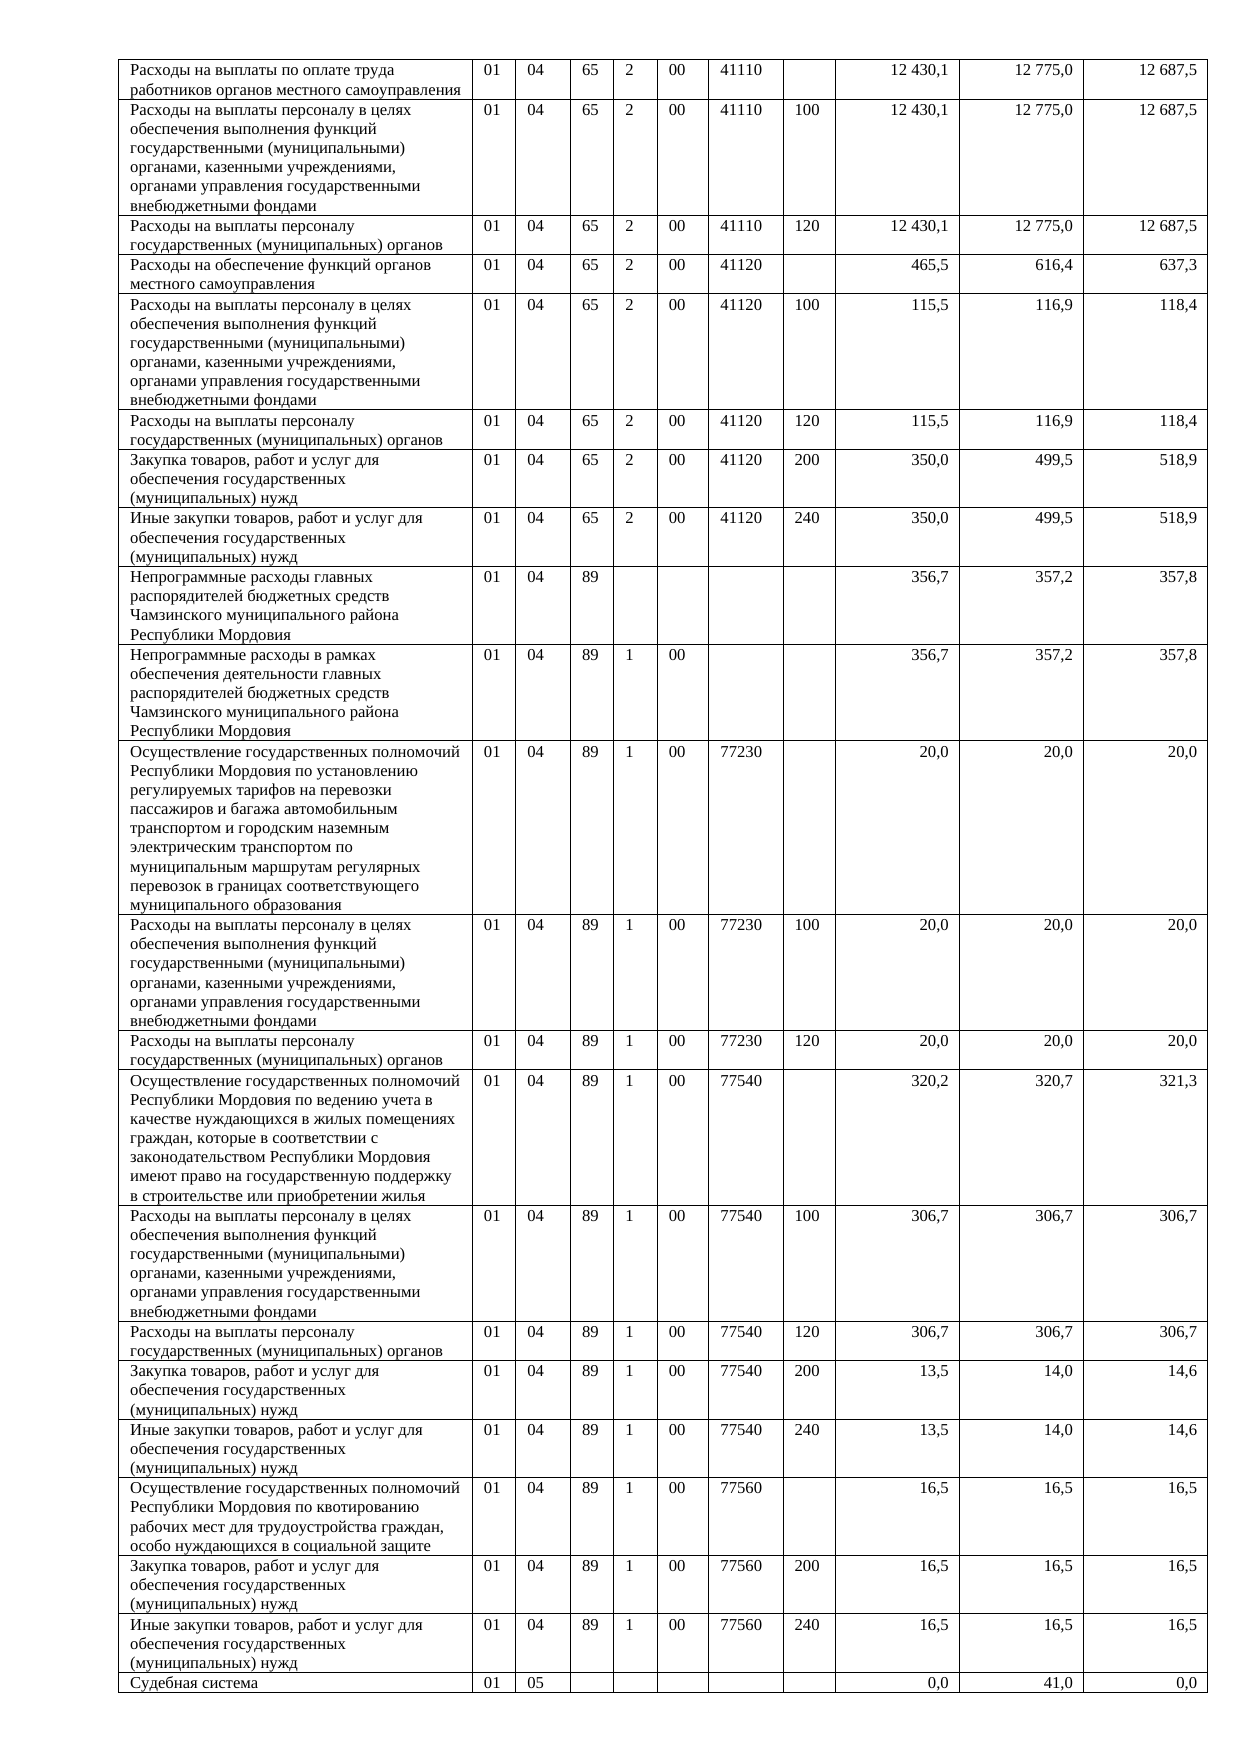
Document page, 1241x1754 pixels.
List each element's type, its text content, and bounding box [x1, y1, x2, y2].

table_cell 01 [473, 1420, 515, 1477]
table_cell 499,5 [960, 508, 1083, 566]
table_cell Расходы на выплаты персоналу в целях обеспечения выполнения функций государственными (муниципальными) органами, казенными учреждениями, органами управления государственными внебюджетными фондами [119, 1206, 472, 1321]
table_cell Осуществление государственных полномочий Республики Мордовия по ведению учета в качестве нуждающихся в жилых помещениях граждан, которые в соответствии с законодательством Республики Мордовия имеют право на государственную поддержку в строительстве или приобретении жилья [119, 1070, 472, 1204]
table_cell [709, 1673, 783, 1692]
table_cell 00 [658, 294, 708, 409]
table_cell Расходы на выплаты персоналу в целях обеспечения выполнения функций государственными (муниципальными) органами, казенными учреждениями, органами управления государственными внебюджетными фондами [119, 915, 472, 1030]
table_cell 118,4 [1084, 294, 1207, 409]
table_cell 00 [658, 410, 708, 449]
table_cell [571, 1673, 613, 1692]
table_cell 01 [473, 1361, 515, 1418]
table_cell Расходы на выплаты персоналу государственных (муниципальных) органов [119, 1322, 472, 1360]
table_cell 00 [658, 450, 708, 507]
table_cell [614, 567, 657, 643]
table_cell 1 [614, 1614, 657, 1672]
table_cell 89 [571, 645, 613, 740]
table_cell [784, 1673, 835, 1692]
table_cell Расходы на выплаты персоналу государственных (муниципальных) органов [119, 410, 472, 449]
table_cell 01 [473, 1673, 515, 1692]
table_cell 89 [571, 915, 613, 1030]
table_cell 04 [516, 1206, 570, 1321]
table_cell 77540 [709, 1070, 783, 1204]
table_cell 04 [516, 1420, 570, 1477]
table_cell 89 [571, 1322, 613, 1360]
table_cell [784, 255, 835, 293]
table_cell 41120 [709, 450, 783, 507]
table_cell 20,0 [960, 915, 1083, 1030]
table_cell 116,9 [960, 294, 1083, 409]
table_cell [709, 567, 783, 643]
table_cell 01 [473, 1478, 515, 1555]
table_cell 356,7 [836, 567, 959, 643]
table_cell 306,7 [960, 1322, 1083, 1360]
table_cell [614, 1673, 657, 1692]
table_cell 77230 [709, 1031, 783, 1069]
table_cell 12 687,5 [1084, 216, 1207, 254]
table_cell Закупка товаров, работ и услуг для обеспечения государственных (муниципальных) нужд [119, 1361, 472, 1418]
table_cell 00 [658, 216, 708, 254]
table_cell 1 [614, 741, 657, 914]
table_cell Закупка товаров, работ и услуг для обеспечения государственных (муниципальных) нужд [119, 1556, 472, 1613]
table_cell 1 [614, 1031, 657, 1069]
table_cell 350,0 [836, 508, 959, 566]
table_cell 357,8 [1084, 567, 1207, 643]
table_cell 12 687,5 [1084, 100, 1207, 214]
table_cell 00 [658, 1206, 708, 1321]
table_cell 41110 [709, 60, 783, 98]
table_cell 01 [473, 1322, 515, 1360]
table_cell 65 [571, 216, 613, 254]
table_cell 616,4 [960, 255, 1083, 293]
table_cell Расходы на обеспечение функций органов местного самоуправления [119, 255, 472, 293]
table_cell 00 [658, 1361, 708, 1418]
table_cell 04 [516, 1478, 570, 1555]
table_cell Непрограммные расходы в рамках обеспечения деятельности главных распорядителей бюджетных средств Чамзинского муниципального района Республики Мордовия [119, 645, 472, 740]
table_cell 00 [658, 915, 708, 1030]
table_cell 89 [571, 1206, 613, 1321]
table_cell 77560 [709, 1614, 783, 1672]
table_cell 01 [473, 567, 515, 643]
table_cell [658, 567, 708, 643]
table_cell Расходы на выплаты персоналу в целях обеспечения выполнения функций государственными (муниципальными) органами, казенными учреждениями, органами управления государственными внебюджетными фондами [119, 294, 472, 409]
table_cell 01 [473, 1031, 515, 1069]
table_cell 13,5 [836, 1361, 959, 1418]
table_cell 01 [473, 1070, 515, 1204]
table_cell 306,7 [1084, 1322, 1207, 1360]
table_cell 12 430,1 [836, 100, 959, 214]
table_cell [784, 60, 835, 98]
table_cell 356,7 [836, 645, 959, 740]
table_cell 0,0 [1084, 1673, 1207, 1692]
table_cell Осуществление государственных полномочий Республики Мордовия по квотированию рабочих мест для трудоустройства граждан, особо нуждающихся в социальной защите [119, 1478, 472, 1555]
table_cell 00 [658, 1420, 708, 1477]
table_cell 89 [571, 1478, 613, 1555]
table_cell 01 [473, 1556, 515, 1613]
table_cell 01 [473, 216, 515, 254]
table_cell 00 [658, 741, 708, 914]
table_cell 65 [571, 100, 613, 214]
table_cell 1 [614, 1070, 657, 1204]
table_cell 89 [571, 1556, 613, 1613]
table_cell 00 [658, 60, 708, 98]
table_cell 65 [571, 294, 613, 409]
table_cell [784, 1070, 835, 1204]
table_cell 357,2 [960, 567, 1083, 643]
table_cell 115,5 [836, 294, 959, 409]
table_cell 2 [614, 100, 657, 214]
table_cell 1 [614, 1206, 657, 1321]
table_cell 01 [473, 741, 515, 914]
table_cell 41120 [709, 255, 783, 293]
table_cell 14,6 [1084, 1361, 1207, 1418]
table_cell 306,7 [960, 1206, 1083, 1321]
table_cell 20,0 [1084, 1031, 1207, 1069]
table_cell 41,0 [960, 1673, 1083, 1692]
table_cell 12 430,1 [836, 216, 959, 254]
table_cell 357,2 [960, 645, 1083, 740]
table_cell 120 [784, 1031, 835, 1069]
table_cell 00 [658, 1614, 708, 1672]
table_cell 12 775,0 [960, 216, 1083, 254]
table_cell 465,5 [836, 255, 959, 293]
table_cell 115,5 [836, 410, 959, 449]
table_cell [784, 1478, 835, 1555]
table_cell 41120 [709, 508, 783, 566]
table_cell 01 [473, 450, 515, 507]
table_cell 518,9 [1084, 450, 1207, 507]
table_cell 05 [516, 1673, 570, 1692]
table_cell Закупка товаров, работ и услуг для обеспечения государственных (муниципальных) нужд [119, 450, 472, 507]
table_cell 04 [516, 1614, 570, 1672]
table_cell 04 [516, 410, 570, 449]
table_cell 77560 [709, 1478, 783, 1555]
table_cell 100 [784, 100, 835, 214]
table_cell 16,5 [1084, 1614, 1207, 1672]
table_cell 350,0 [836, 450, 959, 507]
table_cell 16,5 [836, 1614, 959, 1672]
table_cell 20,0 [1084, 741, 1207, 914]
table_cell 00 [658, 1556, 708, 1613]
table_cell 01 [473, 294, 515, 409]
table_cell 499,5 [960, 450, 1083, 507]
table_cell 77230 [709, 741, 783, 914]
table_cell 16,5 [960, 1614, 1083, 1672]
table_cell 00 [658, 100, 708, 214]
table_cell 321,3 [1084, 1070, 1207, 1204]
table_cell 89 [571, 567, 613, 643]
table_cell 04 [516, 294, 570, 409]
table_cell 65 [571, 508, 613, 566]
table_cell 1 [614, 1556, 657, 1613]
table_cell Осуществление государственных полномочий Республики Мордовия по установлению регулируемых тарифов на перевозки пассажиров и багажа автомобильным транспортом и городским наземным электрическим транспортом по муниципальным маршрутам регулярных перевозок в границах соответствующего муниципального образования [119, 741, 472, 914]
table_cell 01 [473, 508, 515, 566]
table_cell 01 [473, 60, 515, 98]
table_cell 20,0 [1084, 915, 1207, 1030]
table_cell 04 [516, 100, 570, 214]
table_cell 41110 [709, 216, 783, 254]
table_cell 00 [658, 1031, 708, 1069]
table_cell 306,7 [836, 1322, 959, 1360]
table_cell 200 [784, 450, 835, 507]
table_cell 100 [784, 915, 835, 1030]
table_cell [709, 645, 783, 740]
table_cell 65 [571, 255, 613, 293]
table_cell 01 [473, 410, 515, 449]
table_cell 77540 [709, 1322, 783, 1360]
table_cell 200 [784, 1361, 835, 1418]
table_cell 2 [614, 216, 657, 254]
table_cell 04 [516, 1361, 570, 1418]
table_cell 89 [571, 741, 613, 914]
table_cell 120 [784, 1322, 835, 1360]
table_cell 04 [516, 1322, 570, 1360]
table_cell 89 [571, 1031, 613, 1069]
table_cell 89 [571, 1420, 613, 1477]
table_cell 16,5 [960, 1556, 1083, 1613]
table_cell 320,2 [836, 1070, 959, 1204]
table_cell [784, 741, 835, 914]
table_cell 120 [784, 410, 835, 449]
table_cell 14,6 [1084, 1420, 1207, 1477]
table_cell 2 [614, 410, 657, 449]
table_cell 637,3 [1084, 255, 1207, 293]
table_cell 518,9 [1084, 508, 1207, 566]
table_cell 01 [473, 645, 515, 740]
table_cell Непрограммные расходы главных распорядителей бюджетных средств Чамзинского муниципального района Республики Мордовия [119, 567, 472, 643]
table_cell 20,0 [960, 741, 1083, 914]
table_cell 65 [571, 60, 613, 98]
table_cell 320,7 [960, 1070, 1083, 1204]
table_cell 01 [473, 915, 515, 1030]
table_cell 16,5 [1084, 1478, 1207, 1555]
table_cell 12 430,1 [836, 60, 959, 98]
table_cell 16,5 [1084, 1556, 1207, 1613]
table_cell 118,4 [1084, 410, 1207, 449]
table_cell 04 [516, 1031, 570, 1069]
table_cell 04 [516, 60, 570, 98]
table_cell 12 687,5 [1084, 60, 1207, 98]
table_cell 14,0 [960, 1420, 1083, 1477]
table_cell 77540 [709, 1361, 783, 1418]
table_cell 100 [784, 1206, 835, 1321]
table_cell 14,0 [960, 1361, 1083, 1418]
table_cell 240 [784, 1614, 835, 1672]
table_cell 16,5 [836, 1556, 959, 1613]
table_cell 89 [571, 1614, 613, 1672]
table_cell 04 [516, 1556, 570, 1613]
table_cell Иные закупки товаров, работ и услуг для обеспечения государственных (муниципальных) нужд [119, 508, 472, 566]
table_cell Иные закупки товаров, работ и услуг для обеспечения государственных (муниципальных) нужд [119, 1420, 472, 1477]
table_cell 0,0 [836, 1673, 959, 1692]
table_cell 04 [516, 255, 570, 293]
table_cell 65 [571, 450, 613, 507]
table_cell 13,5 [836, 1420, 959, 1477]
table_cell 77560 [709, 1556, 783, 1613]
table_cell 77540 [709, 1206, 783, 1321]
table_cell 00 [658, 1070, 708, 1204]
table_cell 1 [614, 1478, 657, 1555]
table_cell 20,0 [836, 1031, 959, 1069]
table_cell 00 [658, 1322, 708, 1360]
table_cell 2 [614, 60, 657, 98]
table_cell 04 [516, 567, 570, 643]
table_cell 01 [473, 1614, 515, 1672]
table_cell 04 [516, 508, 570, 566]
table_cell Расходы на выплаты персоналу государственных (муниципальных) органов [119, 1031, 472, 1069]
table_cell 65 [571, 410, 613, 449]
table_cell 77540 [709, 1420, 783, 1477]
table_cell Судебная система [119, 1673, 472, 1692]
table_cell 00 [658, 645, 708, 740]
table_cell [784, 645, 835, 740]
table_cell 100 [784, 294, 835, 409]
table_cell 1 [614, 1322, 657, 1360]
table_cell 20,0 [836, 741, 959, 914]
table_cell 120 [784, 216, 835, 254]
table_cell 00 [658, 508, 708, 566]
table_cell 00 [658, 1478, 708, 1555]
table_cell 41120 [709, 410, 783, 449]
table_cell 2 [614, 255, 657, 293]
table_cell 306,7 [836, 1206, 959, 1321]
table_cell 04 [516, 450, 570, 507]
table_cell 16,5 [836, 1478, 959, 1555]
table_cell Расходы на выплаты персоналу государственных (муниципальных) органов [119, 216, 472, 254]
table_cell Иные закупки товаров, работ и услуг для обеспечения государственных (муниципальных) нужд [119, 1614, 472, 1672]
table_cell 240 [784, 1420, 835, 1477]
table_cell 04 [516, 1070, 570, 1204]
table_cell 01 [473, 100, 515, 214]
table_cell 77230 [709, 915, 783, 1030]
table_cell 04 [516, 216, 570, 254]
table_cell 2 [614, 508, 657, 566]
table_cell 00 [658, 255, 708, 293]
table_cell 357,8 [1084, 645, 1207, 740]
table_cell Расходы на выплаты по оплате труда работников органов местного самоуправления [119, 60, 472, 98]
table_cell Расходы на выплаты персоналу в целях обеспечения выполнения функций государственными (муниципальными) органами, казенными учреждениями, органами управления государственными внебюджетными фондами [119, 100, 472, 214]
table_cell 41120 [709, 294, 783, 409]
table_cell 12 775,0 [960, 100, 1083, 214]
table_cell 01 [473, 255, 515, 293]
table_cell 20,0 [836, 915, 959, 1030]
table_cell 20,0 [960, 1031, 1083, 1069]
table_cell 01 [473, 1206, 515, 1321]
table_cell 240 [784, 508, 835, 566]
table_cell 04 [516, 645, 570, 740]
table_cell 306,7 [1084, 1206, 1207, 1321]
table_cell 89 [571, 1361, 613, 1418]
table_cell 2 [614, 450, 657, 507]
table_cell 04 [516, 741, 570, 914]
table_cell 2 [614, 294, 657, 409]
table_cell 1 [614, 1361, 657, 1418]
table_cell 1 [614, 1420, 657, 1477]
table_cell 04 [516, 915, 570, 1030]
table_cell 41110 [709, 100, 783, 214]
table_cell [658, 1673, 708, 1692]
table_cell 12 775,0 [960, 60, 1083, 98]
table_cell 200 [784, 1556, 835, 1613]
table_cell [784, 567, 835, 643]
table_cell 16,5 [960, 1478, 1083, 1555]
table_cell 89 [571, 1070, 613, 1204]
table_cell 116,9 [960, 410, 1083, 449]
table_cell 1 [614, 915, 657, 1030]
table_cell 1 [614, 645, 657, 740]
